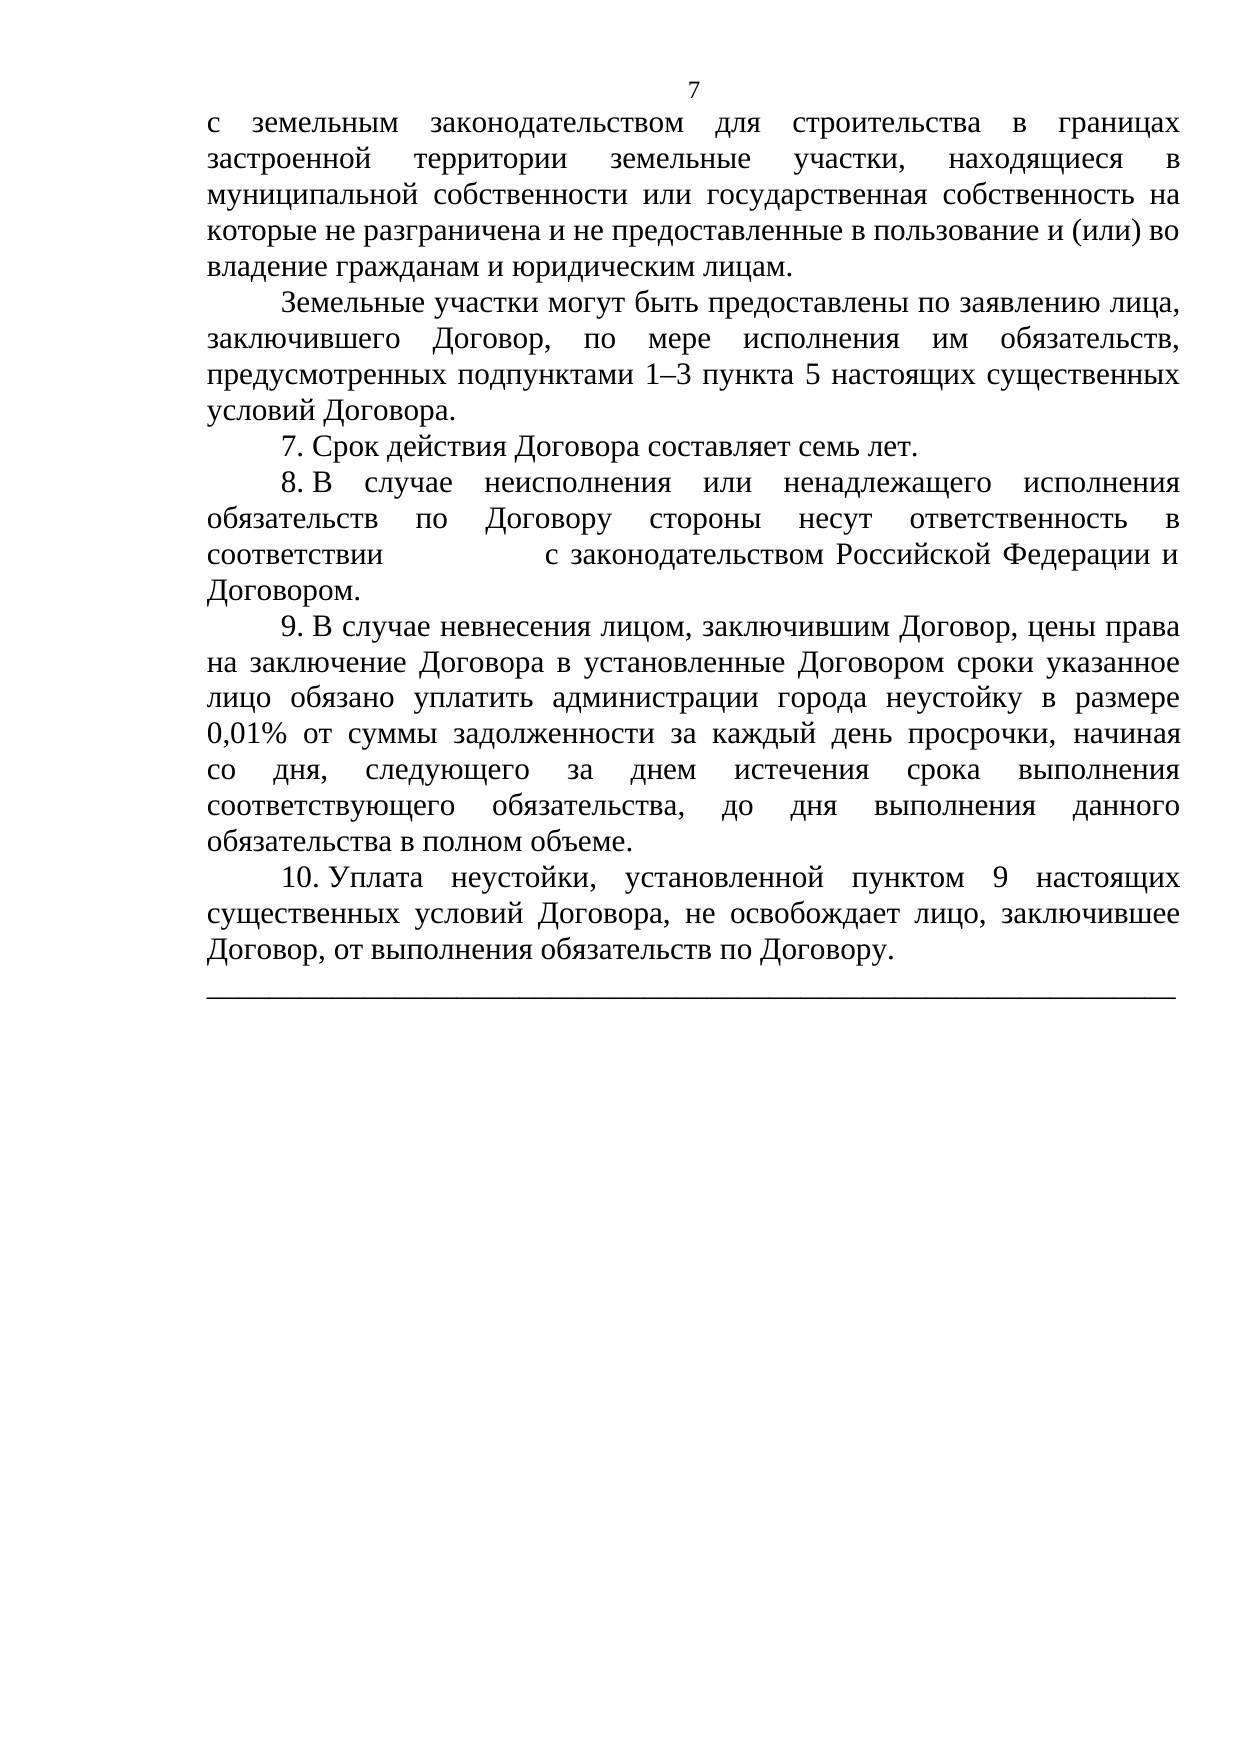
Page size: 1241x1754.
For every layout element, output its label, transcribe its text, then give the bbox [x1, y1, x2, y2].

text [207, 104, 1181, 283]
text 10. Уплата неустойки, установленной пунктом 9 настоящих существенных условий Договора, не освобождает лицо, заключившее Договор, от выполнения обязательств по Договору. [207, 858, 1181, 966]
text Земельные участки могут быть предоставлены по заявлению лица, заключившего Договор, по мере исполнения им обязательств, предусмотренных подпунктами 1–3 пункта 5 настоящих существенных условий Договора. [207, 283, 1181, 427]
text ______________________________________________________________ [207, 966, 1181, 1002]
text 8. В случае неисполнения или ненадлежащего исполнения обязательств по Договору стороны несут ответственность в соответствии с законодательством Российской Федерации и Договором. [207, 463, 1181, 607]
text 9. В случае невнесения лицом, заключившим Договор, цены права на заключение Договора в установленные Договором сроки указанное лицо обязано уплатить администрации города неустойку в размере 0,01% от суммы задолженности за каждый день просрочки, начиная со дня, следующего за днем истечения срока выполнения соответствующего обязательства, до дня выполнения данного обязательства в полном объеме. [207, 607, 1181, 858]
text 7. Срок действия Договора составляет семь лет. [207, 427, 1181, 463]
